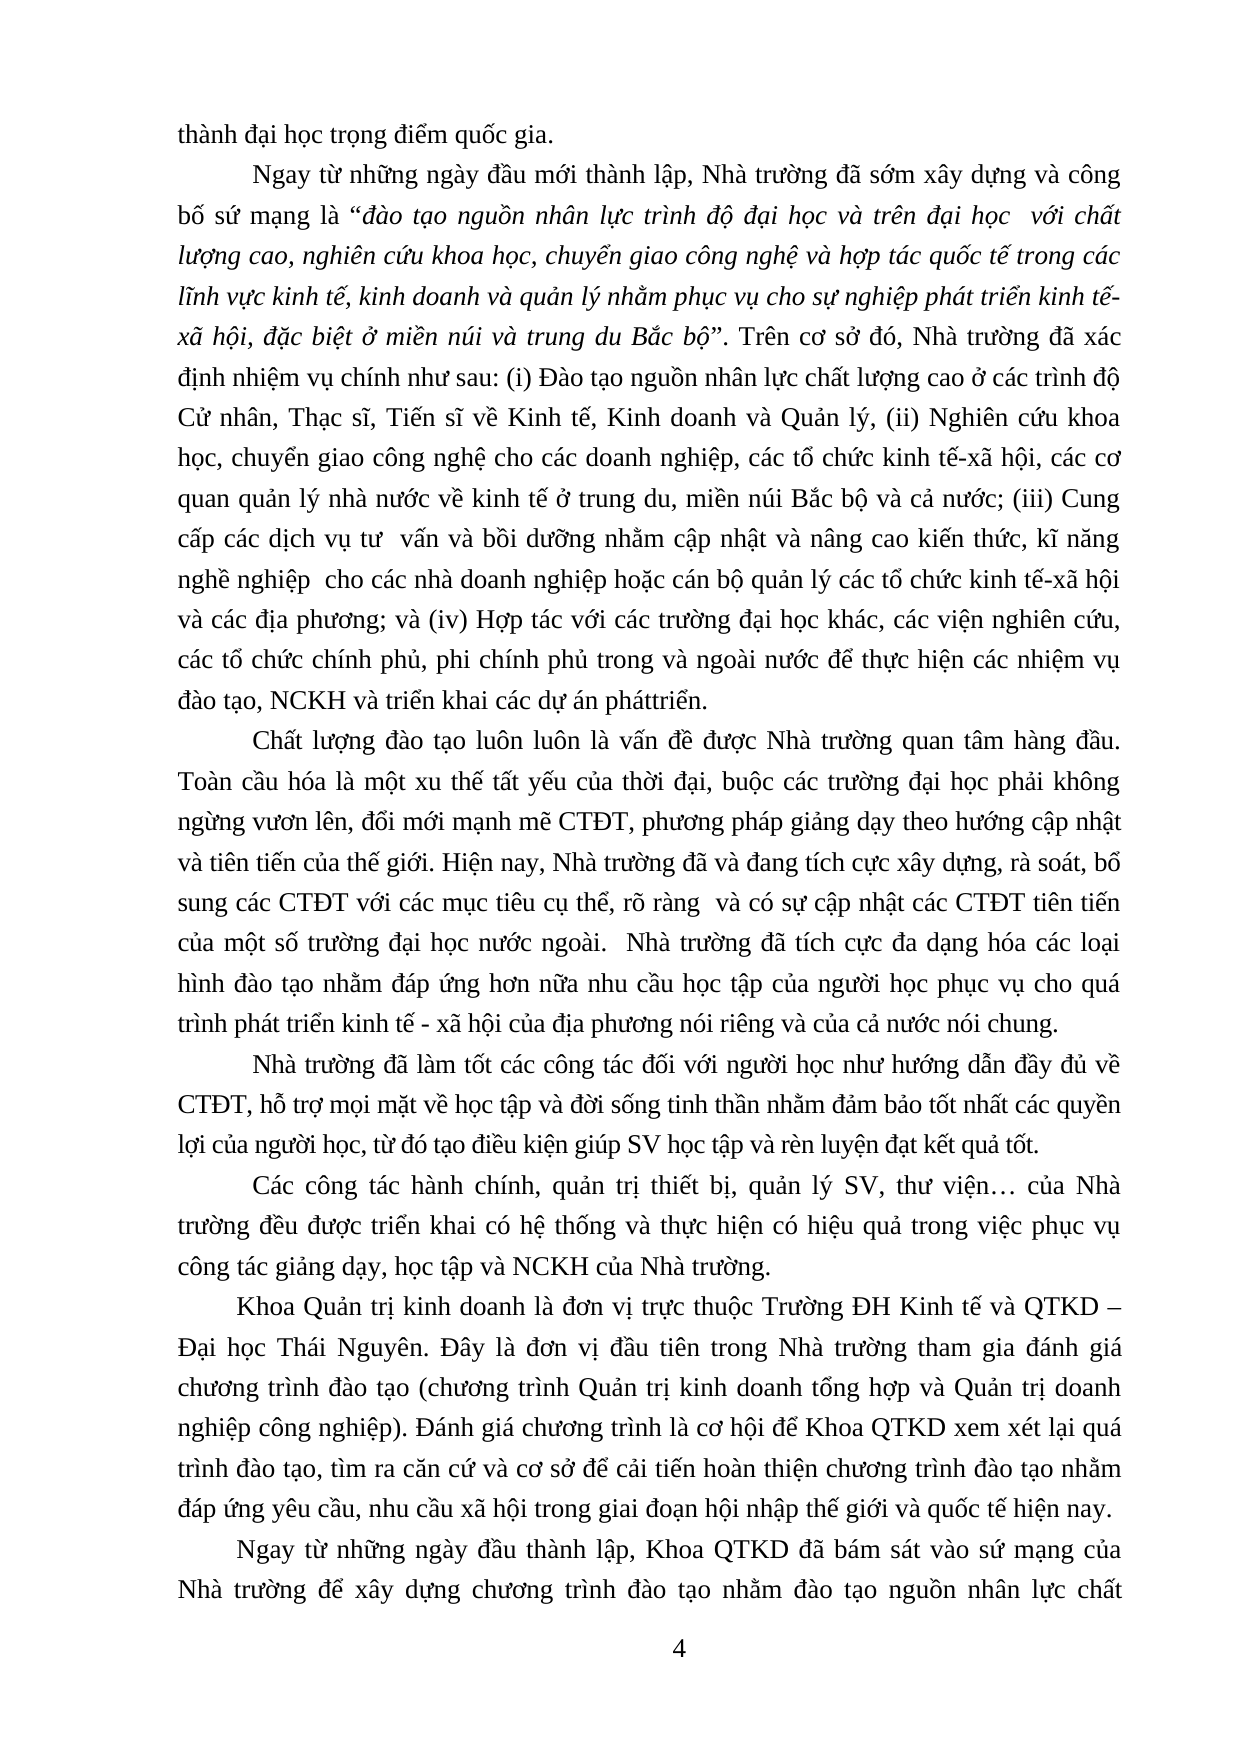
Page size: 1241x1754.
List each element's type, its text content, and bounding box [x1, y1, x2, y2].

text Ngay từ những ngày đầu mới thành lập, Nhà trường đã sớm xây dựng và công bố sứ mạng là “đào tạo nguồn nhân lực trình độ đại học và trên đại học với chất lượng cao, nghiên cứu khoa học, chuyển giao công nghệ và hợp tác quốc tế trong các lĩnh vực kinh tế, kinh doanh và quản lý nhằm phục vụ cho sự nghiệp phát triển kinh tế-xã hội, đặc biệt ở miền núi và trung du Bắc bộ”. Trên cơ sở đó, Nhà trường đã xác định nhiệm vụ chính như sau: (i) Đào tạo nguồn nhân lực chất lượng cao ở các trình độ Cử nhân, Thạc sĩ, Tiến sĩ về Kinh tế, Kinh doanh và Quản lý, (ii) Nghiên cứu khoa học, chuyển giao công nghệ cho các doanh nghiệp, các tổ chức kinh tế-xã hội, các cơ quan quản lý nhà nước về kinh tế ở trung du, miền núi Bắc bộ và cả nước; (iii) Cung cấp các dịch vụ tư vấn và bồi dưỡng nhằm cập nhật và nâng cao kiến thức, kĩ năng nghề nghiệp cho các nhà doanh nghiệp hoặc cán bộ quản lý các tổ chức kinh tế-xã hội và các địa phương; và (iv) Hợp tác với các trường đại học khác, các viện nghiên cứu, các tổ chức chính phủ, phi chính phủ trong và ngoài nước để thực hiện các nhiệm vụ đào tạo, NCKH và triển khai các dự án pháttriển. [177, 158, 1122, 715]
text Chất lượng đào tạo luôn luôn là vấn đề được Nhà trường quan tâm hàng đầu. Toàn cầu hóa là một xu thế tất yếu của thời đại, buộc các trường đại học phải không ngừng vươn lên, đổi mới mạnh mẽ CTĐT, phương pháp giảng dạy theo hướng cập nhật và tiên tiến của thế giới. Hiện nay, Nhà trường đã và đang tích cực xây dựng, rà soát, bổ sung các CTĐT với các mục tiêu cụ thể, rõ ràng và có sự cập nhật các CTĐT tiên tiến của một số trường đại học nước ngoài. Nhà trường đã tích cực đa dạng hóa các loại hình đào tạo nhằm đáp ứng hơn nữa nhu cầu học tập của người học phục vụ cho quá trình phát triển kinh tế - xã hội của địa phương nói riêng và của cả nước nói chung. [177, 724, 1122, 1038]
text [177, 118, 1122, 149]
text Nhà trường đã làm tốt các công tác đối với người học như hướng dẫn đầy đủ về CTĐT, hỗ trợ mọi mặt về học tập và đời sống tinh thần nhằm đảm bảo tốt nhất các quyền lợi của người học, từ đó tạo điều kiện giúp SV học tập và rèn luyện đạt kết quả tốt. [177, 1048, 1122, 1160]
text Khoa Quản trị kinh doanh là đơn vị trực thuộc Trường ĐH Kinh tế và QTKD – Đại học Thái Nguyên. Đây là đơn vị đầu tiên trong Nhà trường tham gia đánh giá chương trình đào tạo (chương trình Quản trị kinh doanh tổng hợp và Quản trị doanh nghiệp công nghiệp). Đánh giá chương trình là cơ hội để Khoa QTKD xem xét lại quá trình đào tạo, tìm ra căn cứ và cơ sở để cải tiến hoàn thiện chương trình đào tạo nhằm đáp ứng yêu cầu, nhu cầu xã hội trong giai đoạn hội nhập thế giới và quốc tế hiện nay. [177, 1290, 1122, 1523]
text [177, 1533, 1122, 1604]
text Các công tác hành chính, quản trị thiết bị, quản lý SV, thư viện… của Nhà trường đều được triển khai có hệ thống và thực hiện có hiệu quả trong việc phục vụ công tác giảng dạy, học tập và NCKH của Nhà trường. [177, 1169, 1122, 1281]
